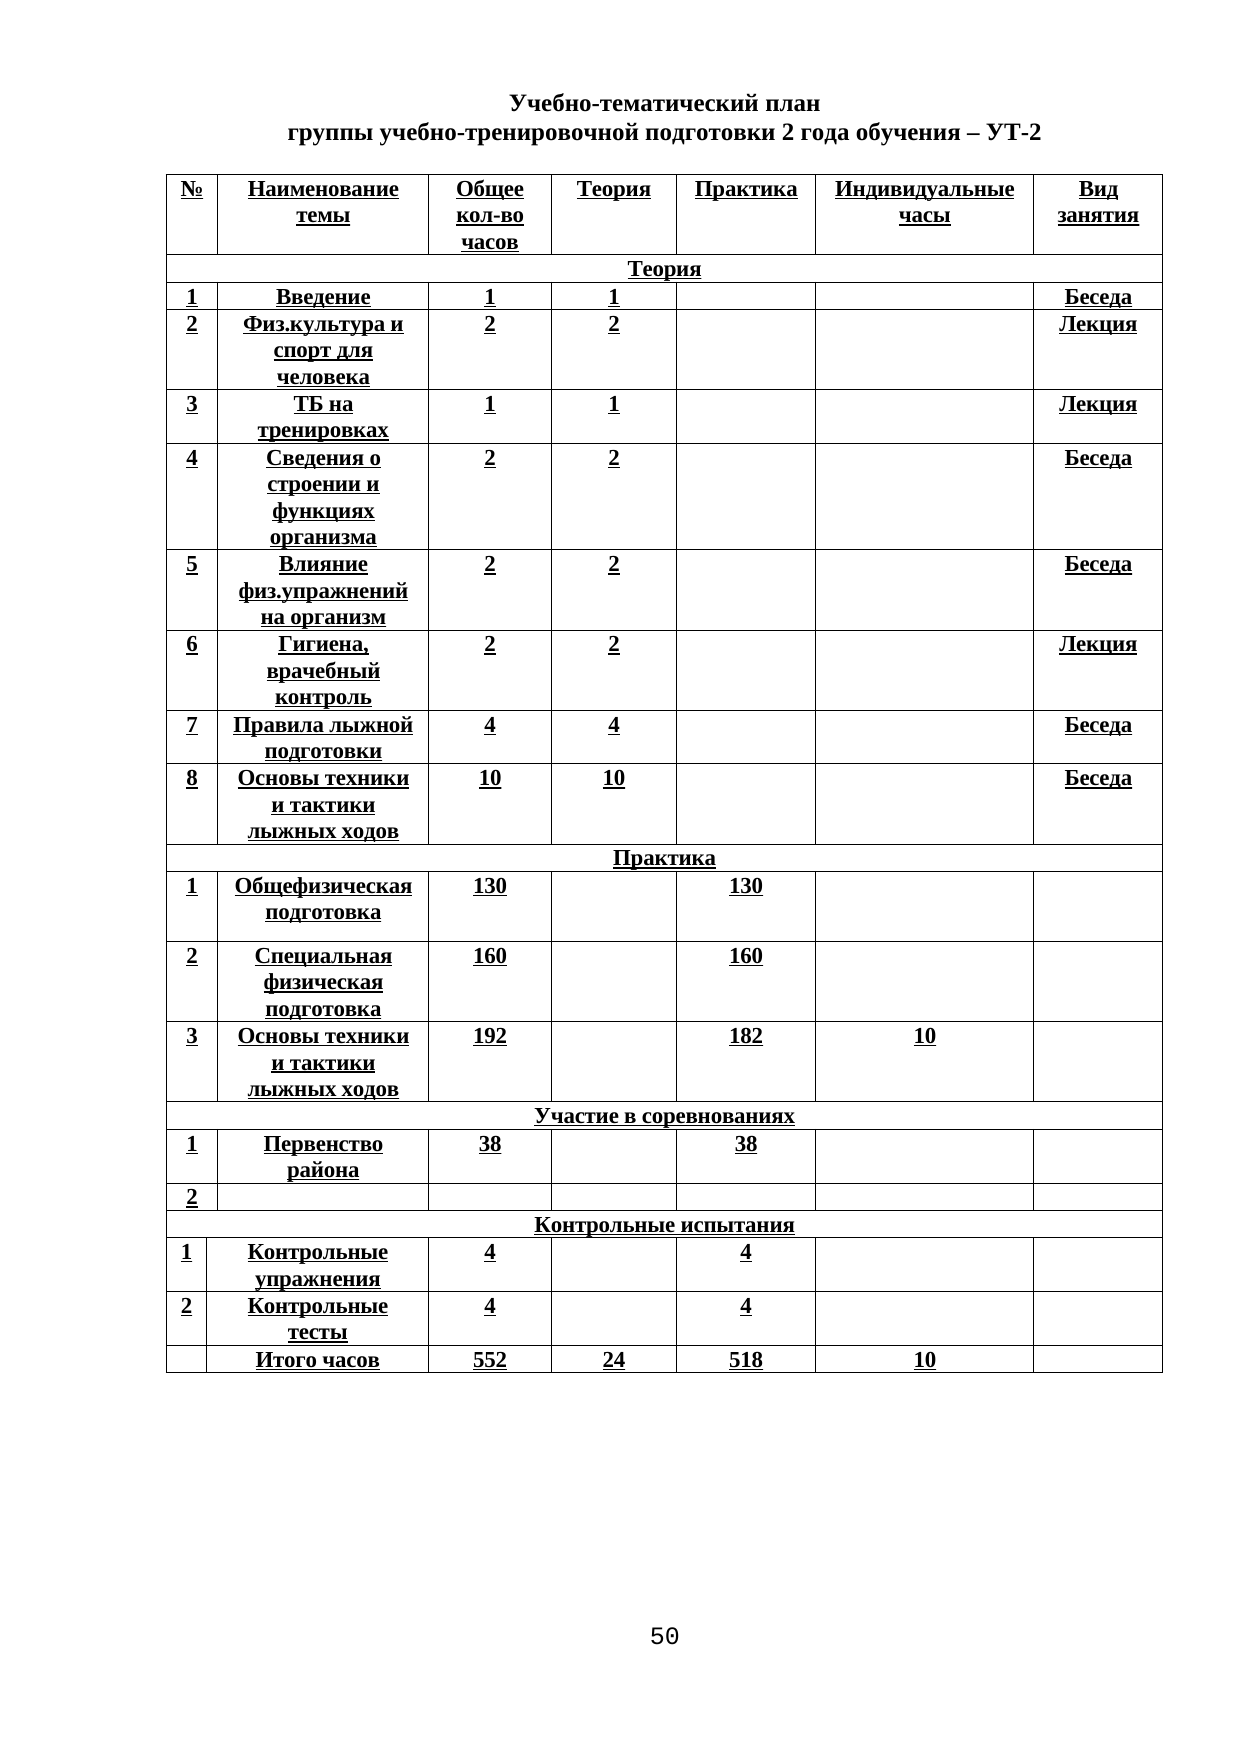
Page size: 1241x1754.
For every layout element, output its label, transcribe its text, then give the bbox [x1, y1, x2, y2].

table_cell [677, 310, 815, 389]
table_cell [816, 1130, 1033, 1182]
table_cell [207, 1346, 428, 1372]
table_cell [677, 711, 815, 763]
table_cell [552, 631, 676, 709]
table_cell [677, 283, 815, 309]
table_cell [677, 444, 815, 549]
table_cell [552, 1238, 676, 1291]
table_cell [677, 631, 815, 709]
text группы учебно-тренировочной подготовки 2 года обучения – УТ-2 [177, 117, 1152, 145]
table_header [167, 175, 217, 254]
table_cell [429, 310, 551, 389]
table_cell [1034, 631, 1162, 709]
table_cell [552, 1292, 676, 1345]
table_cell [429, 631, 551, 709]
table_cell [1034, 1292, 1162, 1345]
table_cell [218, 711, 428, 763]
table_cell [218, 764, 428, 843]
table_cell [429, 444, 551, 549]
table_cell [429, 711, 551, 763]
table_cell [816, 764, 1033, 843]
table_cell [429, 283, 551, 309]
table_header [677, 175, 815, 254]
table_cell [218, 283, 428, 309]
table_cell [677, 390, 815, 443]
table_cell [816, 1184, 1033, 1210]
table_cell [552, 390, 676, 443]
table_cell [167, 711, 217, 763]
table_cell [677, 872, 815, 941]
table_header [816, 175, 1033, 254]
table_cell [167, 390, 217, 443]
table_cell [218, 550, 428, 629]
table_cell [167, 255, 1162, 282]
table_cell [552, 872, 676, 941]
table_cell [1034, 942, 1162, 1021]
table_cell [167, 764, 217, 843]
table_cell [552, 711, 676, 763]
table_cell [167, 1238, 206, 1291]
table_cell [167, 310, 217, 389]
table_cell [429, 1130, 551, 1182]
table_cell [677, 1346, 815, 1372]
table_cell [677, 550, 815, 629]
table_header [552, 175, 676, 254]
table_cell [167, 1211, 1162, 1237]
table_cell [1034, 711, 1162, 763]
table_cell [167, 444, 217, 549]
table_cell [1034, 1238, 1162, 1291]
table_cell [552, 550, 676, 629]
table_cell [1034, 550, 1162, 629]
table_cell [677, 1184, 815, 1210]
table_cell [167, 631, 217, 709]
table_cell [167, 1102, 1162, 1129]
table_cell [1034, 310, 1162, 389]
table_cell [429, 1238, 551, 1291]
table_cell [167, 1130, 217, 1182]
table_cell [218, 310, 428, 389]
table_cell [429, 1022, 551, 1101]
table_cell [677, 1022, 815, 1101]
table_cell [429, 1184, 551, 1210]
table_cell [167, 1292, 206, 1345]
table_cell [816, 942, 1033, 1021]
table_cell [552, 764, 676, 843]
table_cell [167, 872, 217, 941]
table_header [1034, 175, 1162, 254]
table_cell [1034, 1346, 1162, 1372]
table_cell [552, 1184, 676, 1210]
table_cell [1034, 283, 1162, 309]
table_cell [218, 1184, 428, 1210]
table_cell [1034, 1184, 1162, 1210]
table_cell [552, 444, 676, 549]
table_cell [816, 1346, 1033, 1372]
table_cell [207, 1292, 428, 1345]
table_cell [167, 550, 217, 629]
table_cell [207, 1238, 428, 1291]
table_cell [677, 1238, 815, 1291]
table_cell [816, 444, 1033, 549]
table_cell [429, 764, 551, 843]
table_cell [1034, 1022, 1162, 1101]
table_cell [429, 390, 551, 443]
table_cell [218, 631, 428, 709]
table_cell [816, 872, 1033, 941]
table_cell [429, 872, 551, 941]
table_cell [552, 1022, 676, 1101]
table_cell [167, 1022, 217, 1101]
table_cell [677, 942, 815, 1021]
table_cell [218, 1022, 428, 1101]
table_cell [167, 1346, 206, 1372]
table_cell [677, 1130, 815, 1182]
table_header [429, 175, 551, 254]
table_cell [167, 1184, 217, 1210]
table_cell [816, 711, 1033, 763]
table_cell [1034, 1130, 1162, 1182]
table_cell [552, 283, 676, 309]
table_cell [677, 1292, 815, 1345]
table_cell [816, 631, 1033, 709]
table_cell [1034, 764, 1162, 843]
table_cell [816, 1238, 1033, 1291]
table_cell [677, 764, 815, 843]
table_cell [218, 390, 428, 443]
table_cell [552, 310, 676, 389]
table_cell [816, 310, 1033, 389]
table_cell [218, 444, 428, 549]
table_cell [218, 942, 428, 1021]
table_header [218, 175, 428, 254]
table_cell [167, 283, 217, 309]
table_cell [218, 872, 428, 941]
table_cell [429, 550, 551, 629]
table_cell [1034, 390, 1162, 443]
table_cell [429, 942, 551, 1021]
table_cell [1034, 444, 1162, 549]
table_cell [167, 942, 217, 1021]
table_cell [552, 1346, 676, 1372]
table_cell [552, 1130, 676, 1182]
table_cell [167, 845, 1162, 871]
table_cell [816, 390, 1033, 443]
text Учебно-тематический план [177, 88, 1152, 117]
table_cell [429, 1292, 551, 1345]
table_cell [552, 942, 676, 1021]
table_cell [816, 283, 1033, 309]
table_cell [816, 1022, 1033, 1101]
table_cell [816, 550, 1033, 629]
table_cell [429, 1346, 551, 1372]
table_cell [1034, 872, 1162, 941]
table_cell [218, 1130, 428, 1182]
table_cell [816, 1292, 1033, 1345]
